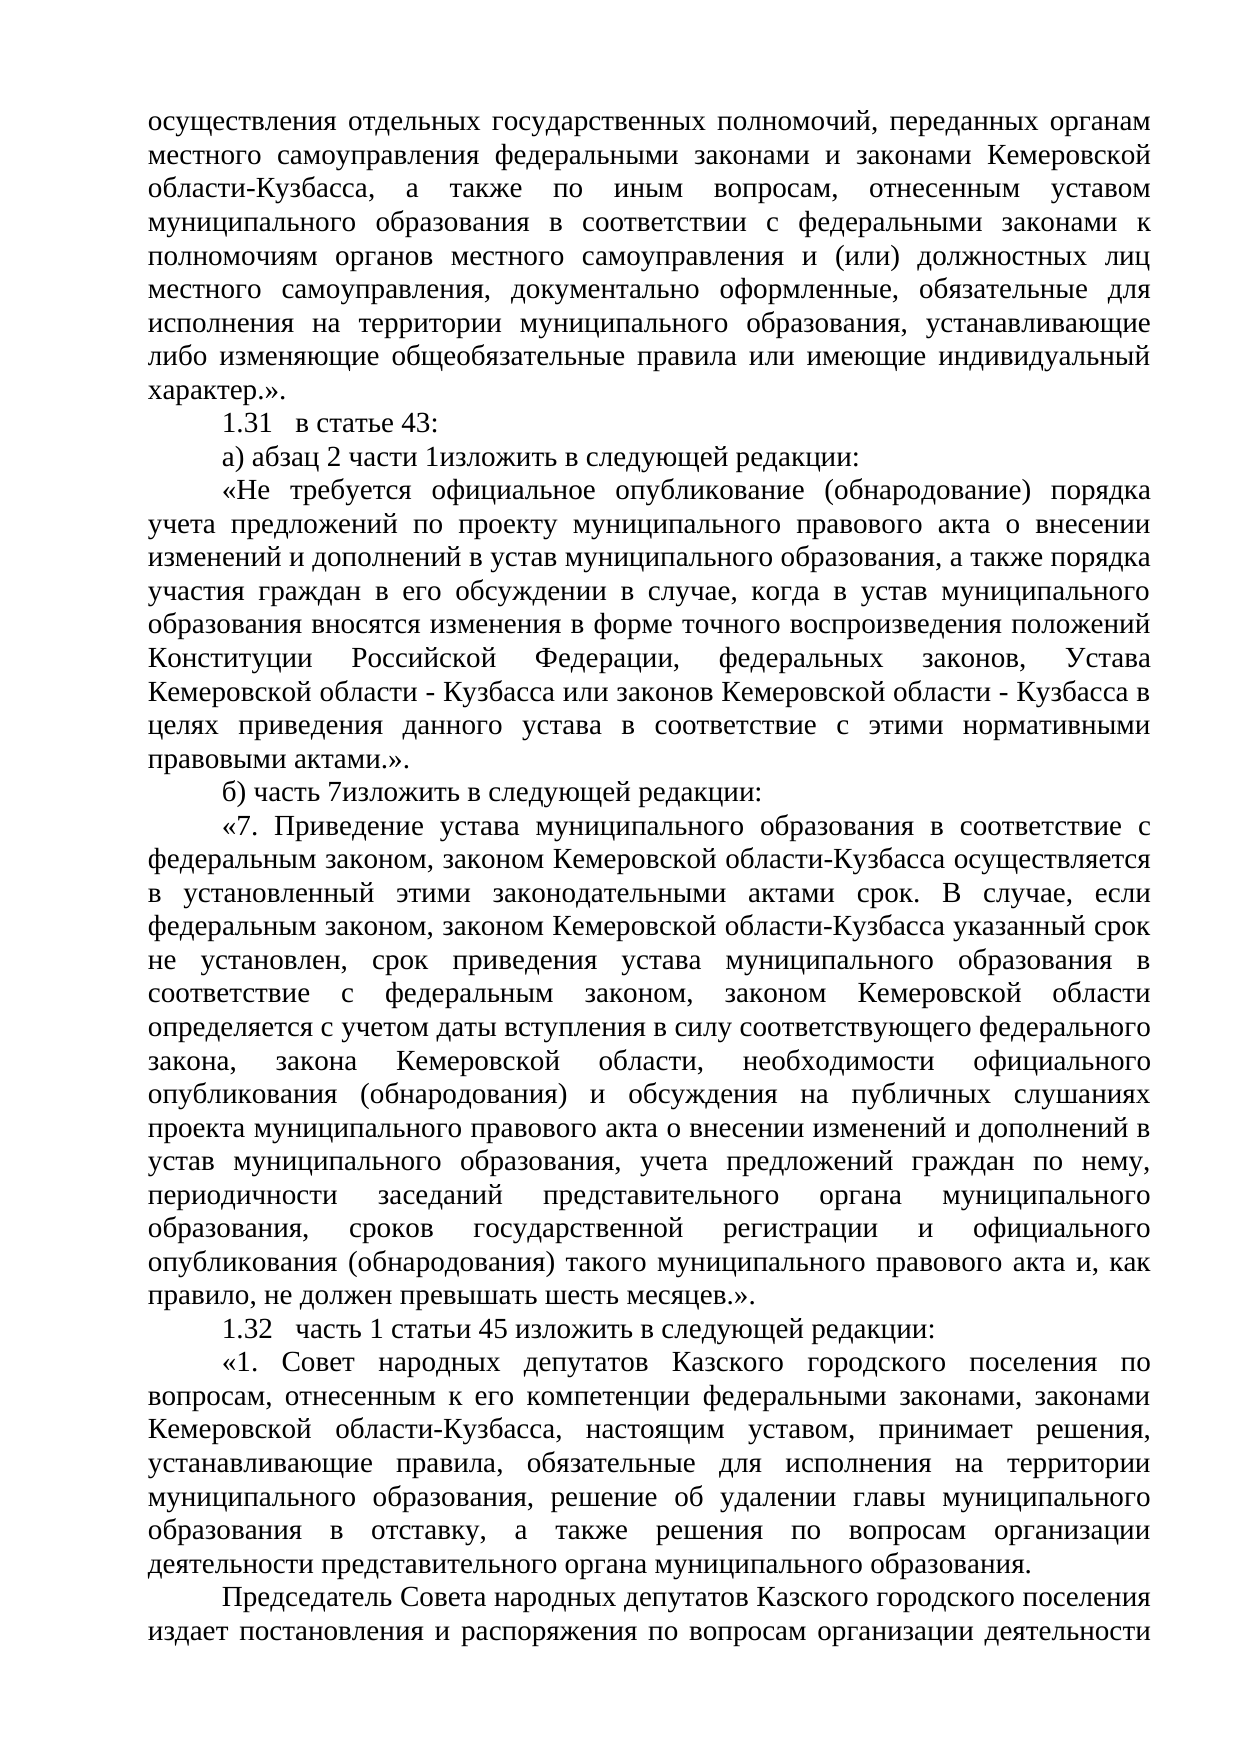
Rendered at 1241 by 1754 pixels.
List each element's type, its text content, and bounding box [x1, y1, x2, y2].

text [148, 103, 1152, 405]
text 1.31 в статье 43: [148, 405, 1152, 439]
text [148, 1579, 1152, 1646]
text а) абзац 2 части 1изложить в следующей редакции: [148, 439, 1152, 472]
text «7. Приведение устава муниципального образования в соответствие с федеральным законом, законом Кемеровской области-Кузбасса осуществляется в установленный этими законодательными актами срок. В случае, если федеральным законом, законом Кемеровской области-Кузбасса указанный срок не установлен, срок приведения устава муниципального образования в соответствие с федеральным законом, законом Кемеровской области определяется с учетом даты вступления в силу соответствующего федерального закона, закона Кемеровской области, необходимости официального опубликования (обнародования) и обсуждения на публичных слушаниях проекта муниципального правового акта о внесении изменений и дополнений в устав муниципального образования, учета предложений граждан по нему, периодичности заседаний представительного органа муниципального образования, сроков государственной регистрации и официального опубликования (обнародования) такого муниципального правового акта и, как правило, не должен превышать шесть месяцев.». [148, 808, 1152, 1311]
text «Не требуется официальное опубликование (обнародование) порядка учета предложений по проекту муниципального правового акта о внесении изменений и дополнений в устав муниципального образования, а также порядка участия граждан в его обсуждении в случае, когда в устав муниципального образования вносятся изменения в форме точного воспроизведения положений Конституции Российской Федерации, федеральных законов, Устава Кемеровской области - Кузбасса или законов Кемеровской области - Кузбасса в целях приведения данного устава в соответствие с этими нормативными правовыми актами.». [148, 472, 1152, 774]
text б) часть 7изложить в следующей редакции: [148, 774, 1152, 808]
text 1.32 часть 1 статьи 45 изложить в следующей редакции: [148, 1311, 1152, 1344]
text «1. Совет народных депутатов Казского городского поселения по вопросам, отнесенным к его компетенции федеральными законами, законами Кемеровской области-Кузбасса, настоящим уставом, принимает решения, устанавливающие правила, обязательные для исполнения на территории муниципального образования, решение об удалении главы муниципального образования в отставку, а также решения по вопросам организации деятельности представительного органа муниципального образования. [148, 1344, 1152, 1579]
